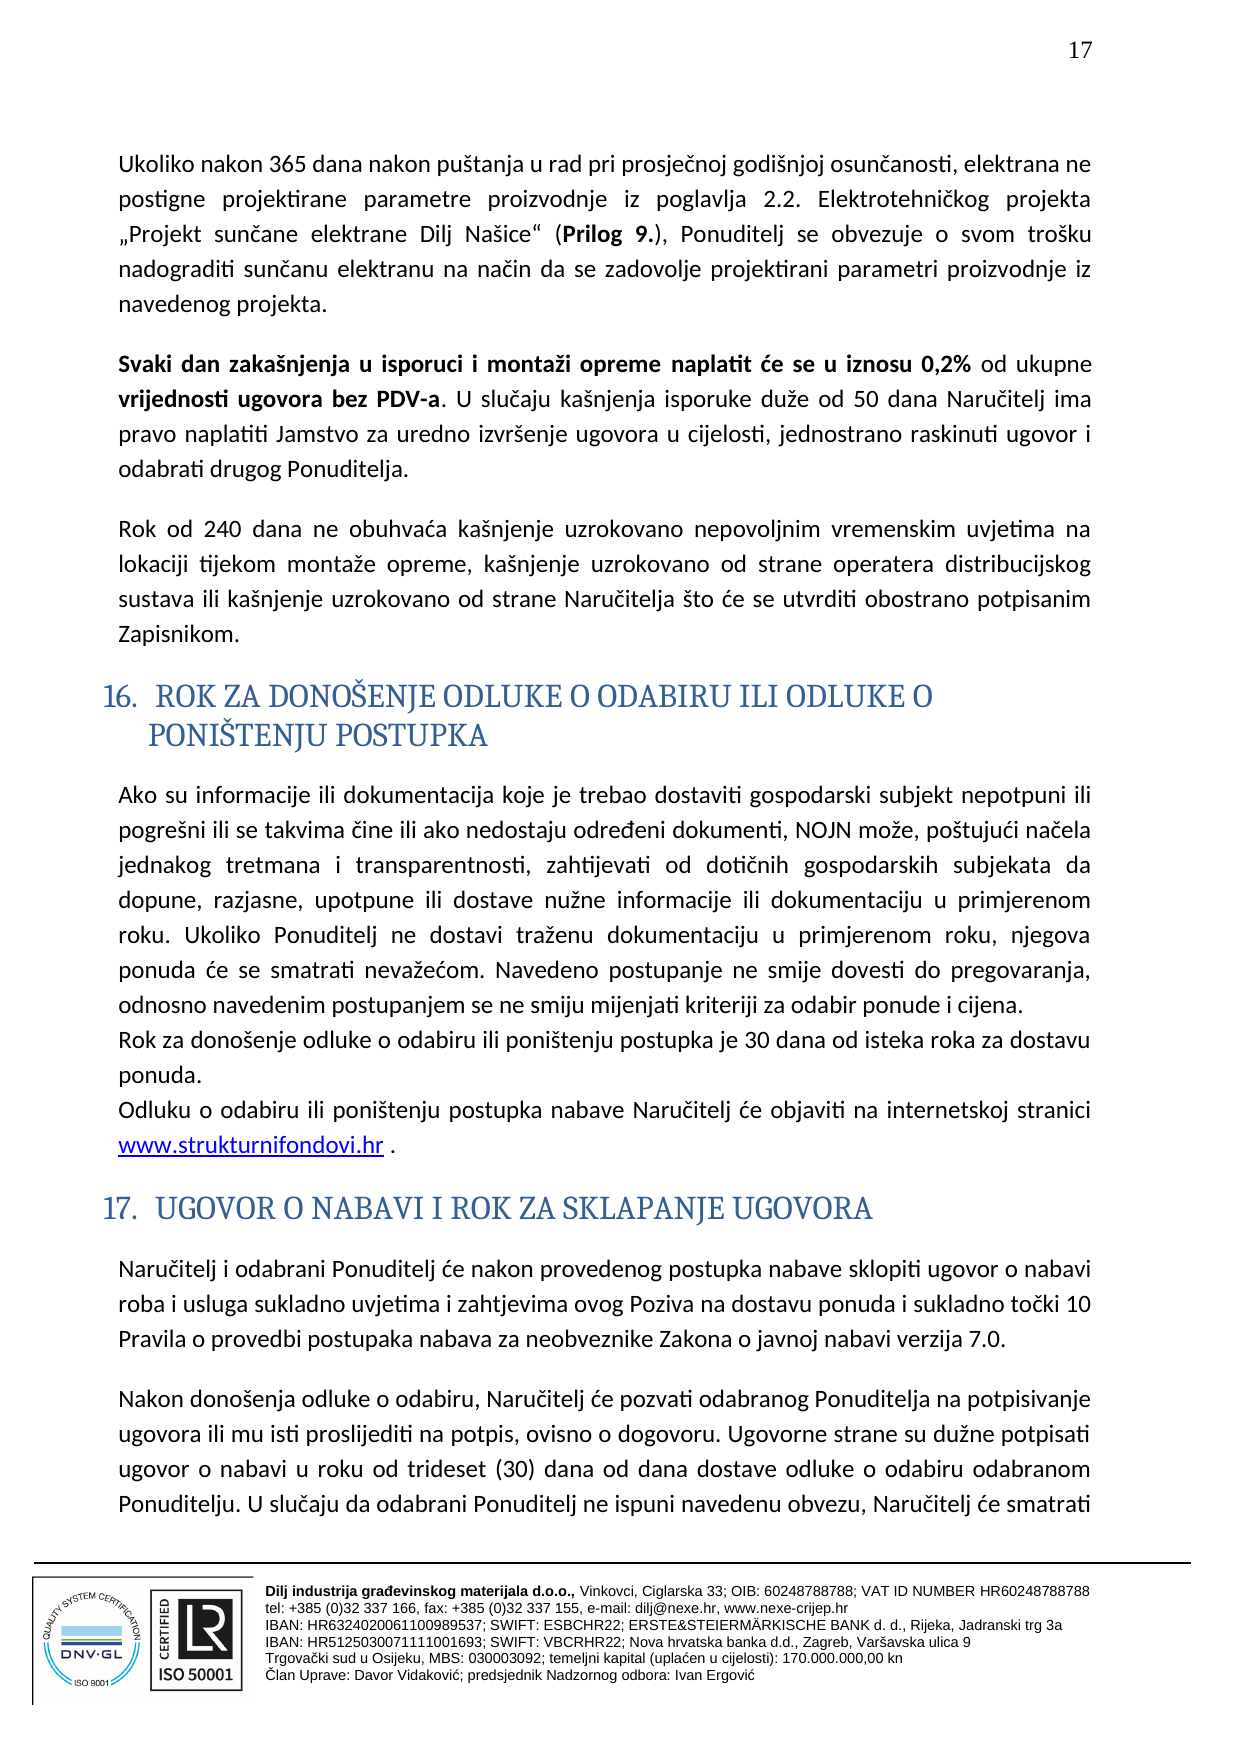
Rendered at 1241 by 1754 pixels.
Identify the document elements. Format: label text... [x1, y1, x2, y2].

picture [31, 1576, 254, 1704]
text Ukoliko nakon 365 dana nakon puštanja u rad pri prosječnoj godišnjoj osunčanosti, elektrana ne postigne projektirane parametre proizvodnje iz poglavlja 2.2. Elektrotehničkog projekta „Projekt sunčane elektrane Dilj Našice“ (Prilog 9.), Ponuditelj se obvezuje o svom trošku nadograditi sunčanu elektranu na način da se zadovolje projektirani parametri proizvodnje iz navedenog projekta. [118, 148, 1092, 318]
subtitle ROK ZA DONOŠENJE ODLUKE O ODABIRU ILI ODLUKE O PONIŠTENJU POSTUPKA [103, 678, 1092, 754]
text Rok od 240 dana ne obuhvaća kašnjenje uzrokovano nepovoljnim vremenskim uvjetima na lokaciji tijekom montaže opreme, kašnjenje uzrokovano od strane operatera distribucijskog sustava ili kašnjenje uzrokovano od strane Naručitelja što će se utvrditi obostrano potpisanim Zapisnikom. [118, 513, 1092, 648]
subtitle UGOVOR O NABAVI I ROK ZA SKLAPANJE UGOVORA [103, 1189, 1092, 1228]
text Naručitelj i odabrani Ponuditelj će nakon provedenog postupka nabave sklopiti ugovor o nabavi roba i usluga sukladno uvjetima i zahtjevima ovog Poziva na dostavu ponuda i sukladno točki 10 Pravila o provedbi postupaka nabava za neobveznike Zakona o javnoj nabavi verzija 7.0. [118, 1253, 1092, 1353]
text Svaki dan zakašnjenja u isporuci i montaži opreme naplatit će se u iznosu 0,2% od ukupne vrijednosti ugovora bez PDV-a. U slučaju kašnjenja isporuke duže od 50 dana Naručitelj ima pravo naplatiti Jamstvo za uredno izvršenje ugovora u cijelosti, jednostrano raskinuti ugovor i odabrati drugog Ponuditelja. [118, 348, 1092, 483]
text Odluku o odabiru ili poništenju postupka nabave Naručitelj će objaviti na internetskoj stranici www.strukturnifondovi.hr . [118, 1094, 1092, 1160]
text Ako su informacije ili dokumentacija koje je trebao dostaviti gospodarski subjekt nepotpuni ili pogrešni ili se takvima čine ili ako nedostaju određeni dokumenti, NOJN može, poštujući načela jednakog tretmana i transparentnosti, zahtijevati od dotičnih gospodarskih subjekata da dopune, razjasne, upotpune ili dostave nužne informacije ili dokumentaciju u primjerenom roku. Ukoliko Ponuditelj ne dostavi traženu dokumentaciju u primjerenom roku, njegova ponuda će se smatrati nevažećom. Navedeno postupanje ne smije dovesti do pregovaranja, odnosno navedenim postupanjem se ne smiju mijenjati kriteriji za odabir ponude i cijena. [118, 779, 1092, 1020]
text Rok za donošenje odluke o odabiru ili poništenju postupka je 30 dana od isteka roka za dostavu ponuda. [118, 1024, 1092, 1090]
